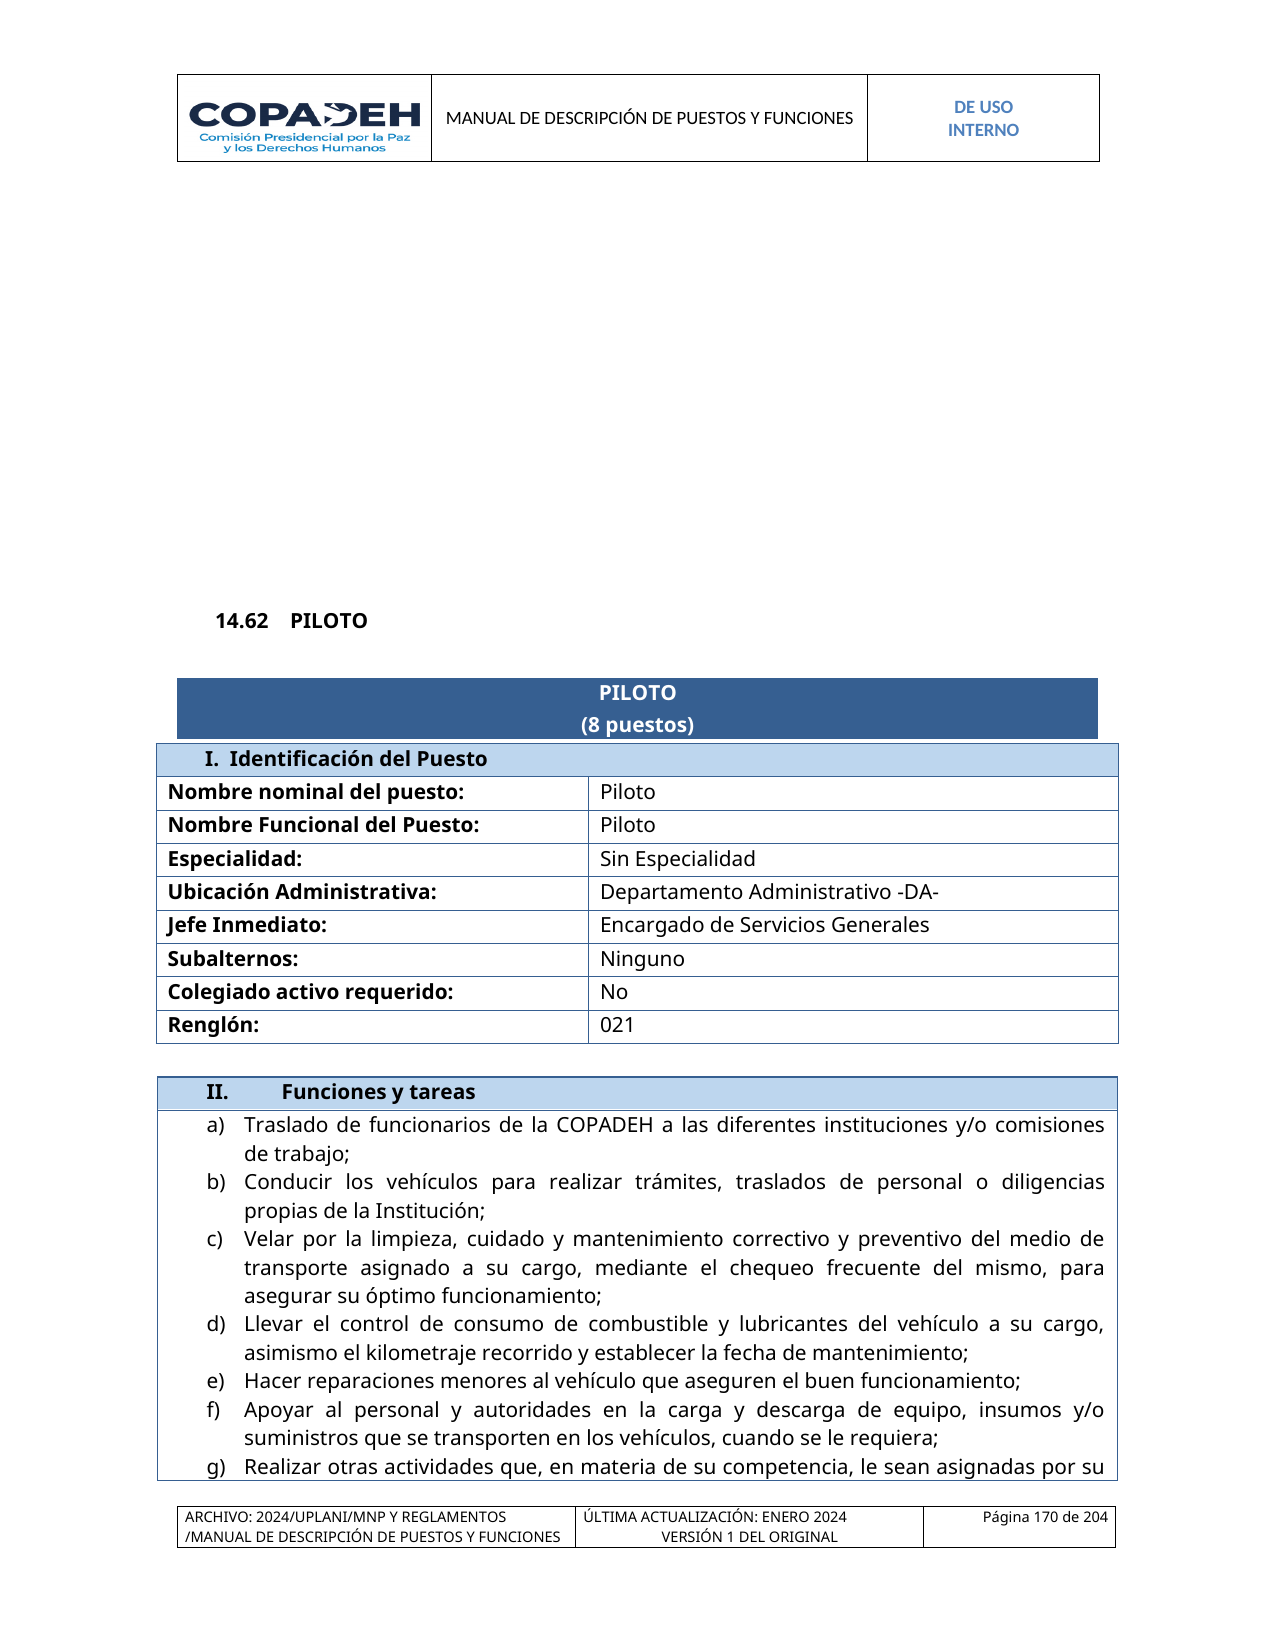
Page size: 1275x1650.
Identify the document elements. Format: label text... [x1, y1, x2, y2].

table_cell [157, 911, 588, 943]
subtitle PILOTO [215, 606, 1098, 634]
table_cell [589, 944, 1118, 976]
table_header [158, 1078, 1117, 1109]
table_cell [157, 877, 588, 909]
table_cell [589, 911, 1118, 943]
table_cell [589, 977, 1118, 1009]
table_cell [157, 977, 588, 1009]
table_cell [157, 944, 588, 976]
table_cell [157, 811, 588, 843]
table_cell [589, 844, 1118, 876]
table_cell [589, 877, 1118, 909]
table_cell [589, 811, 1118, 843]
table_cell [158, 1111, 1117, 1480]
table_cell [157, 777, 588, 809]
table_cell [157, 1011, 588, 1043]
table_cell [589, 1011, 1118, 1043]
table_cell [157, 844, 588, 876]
text (8 puestos) [177, 710, 1098, 739]
picture [184, 76, 429, 157]
text PILOTO [177, 678, 1098, 706]
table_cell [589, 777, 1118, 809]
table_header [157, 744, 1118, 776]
